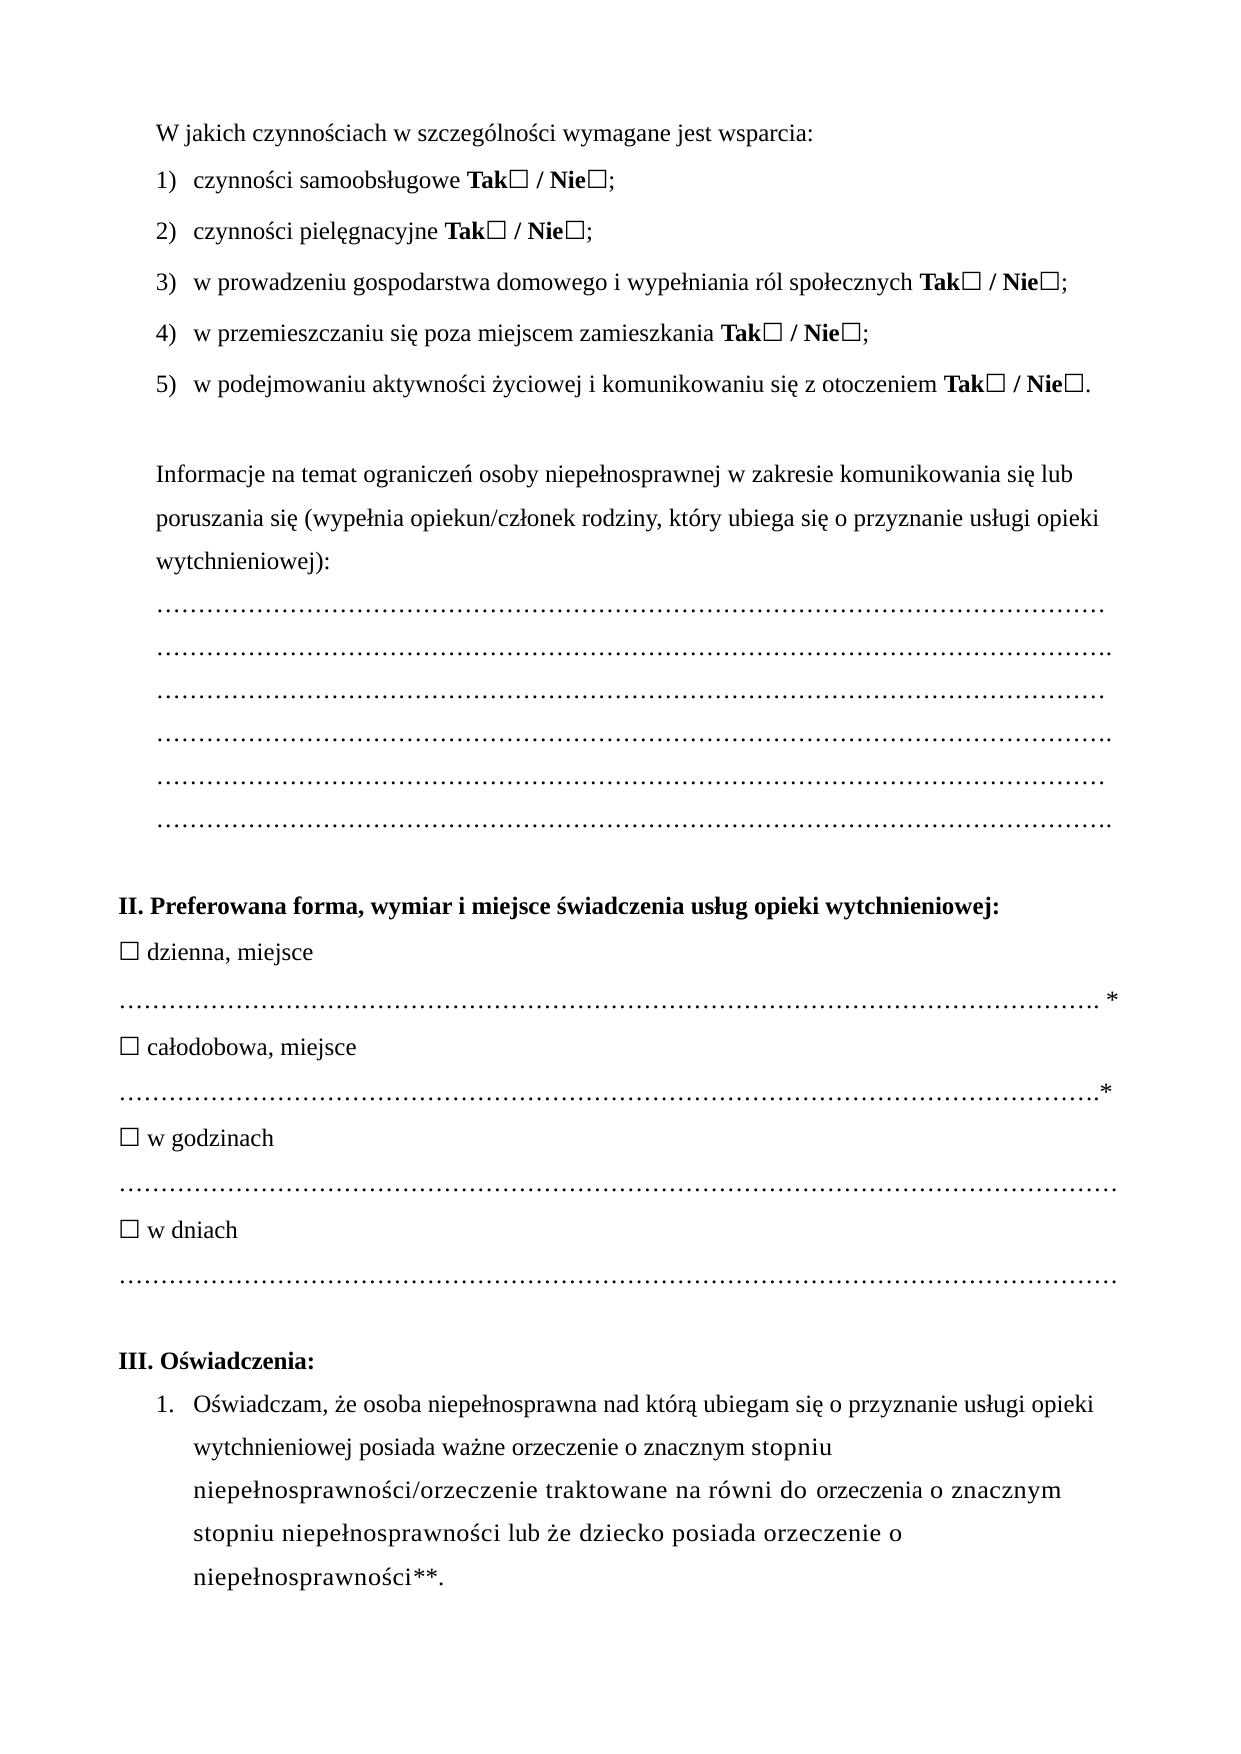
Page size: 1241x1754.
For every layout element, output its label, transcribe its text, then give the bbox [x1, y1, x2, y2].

text Informacje na temat ograniczeń osoby niepełnosprawnej w zakresie komunikowania się lub poruszania się (wypełnia opiekun/członek rodziny, który ubiega się o przyznanie usługi opieki wytchnieniowej):…………………………………………………………………………………………………………………………………………………………………………………………………………. [156, 459, 1122, 661]
text ☐ całodobowa, miejsce ……………………………………………………………………………………………………….* [118, 1028, 1122, 1105]
list Oświadczam, że osoba niepełnosprawna nad którą ubiegam się o przyznanie usługi opieki wytchnieniowej posiada ważne orzeczenie o znacznym stopniu niepełnosprawności/orzeczenie traktowane na równi do orzeczenia o znacznym stopniu niepełnosprawności lub że dziecko posiada orzeczenie o niepełnosprawności**. [156, 1389, 1122, 1590]
text ………………………………………………………………………………………………………. * [118, 985, 1122, 1014]
list w prowadzeniu gospodarstwa domowego i wypełniania ról społecznych Tak☐ / Nie☐; [156, 263, 1122, 297]
list czynności samoobsługowe Tak☐ / Nie☐; [156, 161, 1122, 195]
text …………………………………………………………………………………………………………………………………………………………………………………………………………. [156, 675, 1122, 747]
list czynności pielęgnacyjne Tak☐ / Nie☐; [156, 212, 1122, 246]
text II. Preferowana forma, wymiar i miejsce świadczenia usług opieki wytchnieniowej: [118, 891, 1122, 919]
list w przemieszczaniu się poza miejscem zamieszkania Tak☐ / Nie☐; [156, 314, 1122, 348]
list W jakich czynnościach w szczególności wymagane jest wsparcia: [156, 118, 1122, 147]
text ☐ w godzinach ………………………………………………………………………………………………………… [118, 1120, 1122, 1197]
text ☐ dzienna, miejsce [118, 934, 1122, 968]
text …………………………………………………………………………………………………………………………………………………………………………………………………………. [156, 761, 1122, 833]
text III. Oświadczenia: [118, 1346, 1122, 1375]
list w podejmowaniu aktywności życiowej i komunikowaniu się z otoczeniem Tak☐ / Nie☐. [156, 365, 1122, 399]
text ☐ w dniach ………………………………………………………………………………………………………… [118, 1211, 1122, 1288]
